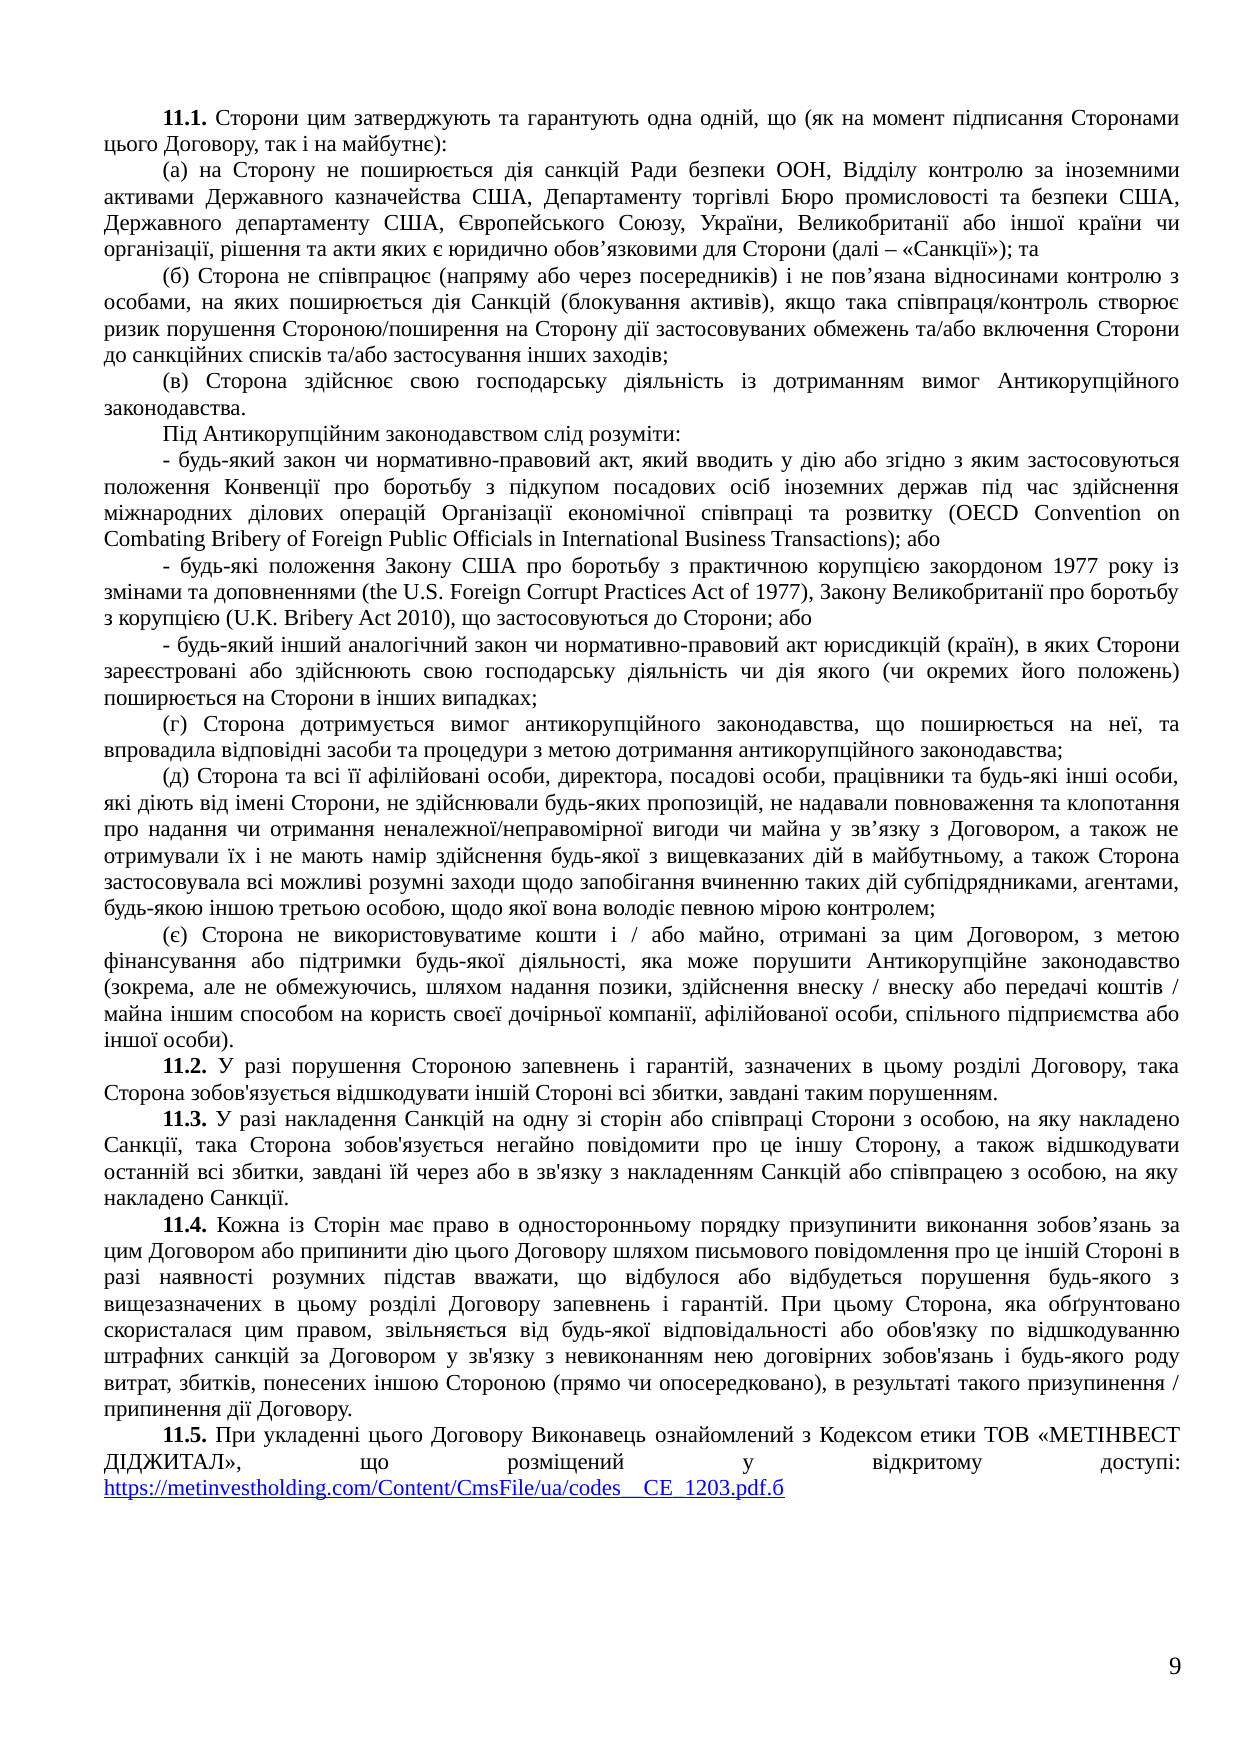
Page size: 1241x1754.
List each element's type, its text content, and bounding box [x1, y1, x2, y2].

text (а) на Сторону не поширюється дія санкцій Ради безпеки ООН, Відділу контролю за іноземними активами Державного казначейства США, Департаменту торгівлі Бюро промисловості та безпеки США, Державного департаменту США, Європейського Союзу, України, Великобританії або іншої країни чи організації, рішення та акти яких є юридично обов’язковими для Сторони (далі – «Санкції»); та [103, 156, 1181, 262]
text (б) Сторона не співпрацює (напряму або через посередників) і не пов’язана відносинами контролю з особами, на яких поширюється дія Санкцій (блокування активів), якщо така співпраця/контроль створює ризик порушення Стороною/поширення на Сторону дії застосовуваних обмежень та/або включення Сторони до санкційних списків та/або застосування інших заходів; [103, 262, 1181, 367]
text (є) Сторона не використовуватиме кошти і / або майно, отримані за цим Договором, з метою фінансування або підтримки будь-якої діяльності, яка може порушити Антикорупційне законодавство (зокрема, але не обмежуючись, шляхом надання позики, здійснення внеску / внеску або передачі коштів / майна іншим способом на користь своєї дочірньої компанії, афілійованої особи, спільного підприємства або іншої особи). [103, 921, 1181, 1052]
text - будь-які положення Закону США про боротьбу з практичною корупцією закордоном 1977 року із змінами та доповненнями (the U.S. Foreign Corrupt Practices Act of 1977), Закону Великобританії про боротьбу з корупцією (U.K. Bribery Act 2010), що застосовуються до Сторони; або [103, 552, 1181, 631]
text Під Антикорупційним законодавством слід розуміти: [103, 420, 1181, 446]
text - будь-який закон чи нормативно-правовий акт, який вводить у дію або згідно з яким застосовуються положення Конвенції про боротьбу з підкупом посадових осіб іноземних держав під час здійснення міжнародних ділових операцій Організації економічної співпраці та розвитку (OECD Convention on Combating Bribery of Foreign Public Officials in International Business Transactions); або [103, 446, 1181, 552]
text (г) Сторона дотримується вимог антикорупційного законодавства, що поширюється на неї, та впровадила відповідні засоби та процедури з метою дотримання антикорупційного законодавства; [103, 710, 1181, 763]
text 11.5. При укладенні цього Договору Виконавець ознайомлений з Кодексом етики ТОВ «МЕТІНВЕСТ ДІДЖИТАЛ», що розміщений у відкритому доступі: https://metinvestholding.com/Content/CmsFile/ua/codes__CE_1203.pdf.б [103, 1421, 1181, 1501]
text 11.3. У разі накладення Санкцій на одну зі сторін або співпраці Сторони з особою, на яку накладено Санкції, така Сторона зобов'язується негайно повідомити про це іншу Сторону, а також відшкодувати останній всі збитки, завдані їй через або в зв'язку з накладенням Санкцій або співпрацею з особою, на яку накладено Санкції. [103, 1105, 1181, 1211]
text 11.1. Сторони цим затверджують та гарантують одна одній, що (як на момент підписання Сторонами цього Договору, так і на майбутнє): [103, 104, 1181, 156]
text 11.4. Кожна із Сторін має право в односторонньому порядку призупинити виконання зобов’язань за цим Договором або припинити дію цього Договору шляхом письмового повідомлення про це іншій Стороні в разі наявності розумних підстав вважати, що відбулося або відбудеться порушення будь-якого з вищезазначених в цьому розділі Договору запевнень і гарантій. При цьому Сторона, яка обґрунтовано скористалася цим правом, звільняється від будь-якої відповідальності або обов'язку по відшкодуванню штрафних санкцій за Договором у зв'язку з невиконанням нею договірних зобов'язань і будь-якого роду витрат, збитків, понесених іншою Стороною (прямо чи опосередковано), в результаті такого призупинення / припинення дії Договору. [103, 1211, 1181, 1421]
text (в) Сторона здійснює свою господарську діяльність із дотриманням вимог Антикорупційного законодавства. [103, 367, 1181, 420]
text (д) Сторона та всі її афілійовані особи, директора, посадові особи, працівники та будь-які інші особи, які діють від імені Сторони, не здійснювали будь-яких пропозицій, не надавали повноваження та клопотання про надання чи отримання неналежної/неправомірної вигоди чи майна у зв’язку з Договором, а також не отримували їх і не мають намір здійснення будь-якої з вищевказаних дій в майбутньому, а також Сторона застосовувала всі можливі розумні заходи щодо запобігання вчиненню таких дій субпідрядниками, агентами, будь-якою іншою третьою особою, щодо якої вона володіє певною мірою контролем; [103, 763, 1181, 921]
text - будь-який інший аналогічний закон чи нормативно-правовий акт юрисдикцій (країн), в яких Сторони зареєстровані або здійснюють свою господарську діяльність чи дія якого (чи окремих його положень) поширюється на Сторони в інших випадках; [103, 631, 1181, 710]
text 11.2. У разі порушення Стороною запевнень і гарантій, зазначених в цьому розділі Договору, така Сторона зобов'язується відшкодувати іншій Стороні всі збитки, завдані таким порушенням. [103, 1052, 1181, 1105]
